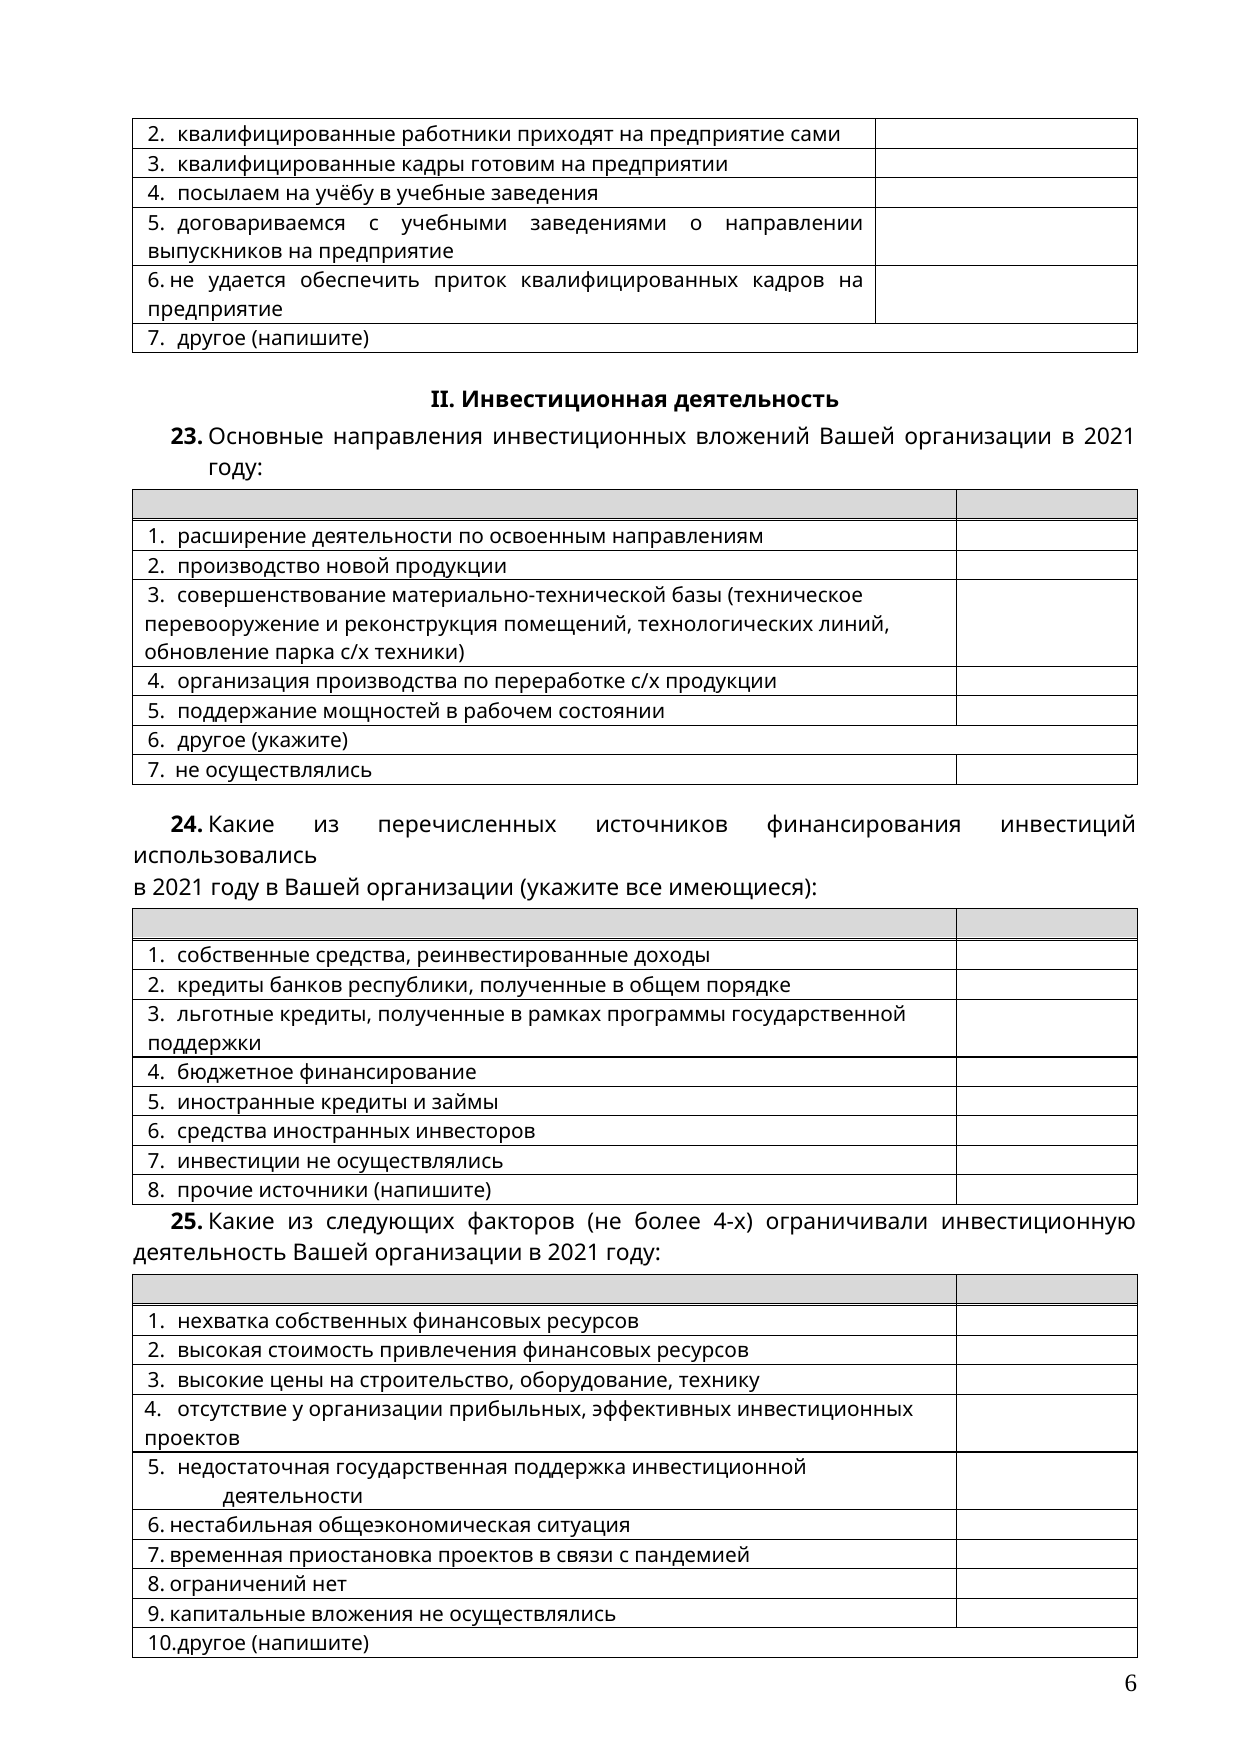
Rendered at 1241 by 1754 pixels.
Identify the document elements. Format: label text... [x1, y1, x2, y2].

table_cell [957, 1365, 1137, 1393]
table_cell средства иностранных инвесторов [133, 1116, 956, 1145]
table_cell не осуществлялись [133, 755, 956, 783]
table_cell [957, 667, 1137, 695]
table_cell [876, 178, 1137, 207]
table_cell не удается обеспечить приток квалифицированных кадров на предприятие [133, 266, 875, 322]
table_header [133, 1275, 956, 1303]
list Основные направления инвестиционных вложений Вашей организации в 2021 году: [170, 420, 1137, 482]
list Какие из следующих факторов (не более 4-х) ограничивали инвестиционную деятельность Вашей организации в 2021 году: [133, 1205, 1137, 1267]
table_cell поддержание мощностей в рабочем состоянии [133, 696, 956, 724]
table_cell квалифицированные кадры готовим на предприятии [133, 149, 875, 177]
table_header [133, 490, 956, 518]
table_cell льготные кредиты, полученные в рамках программы государственной поддержки [133, 1000, 956, 1056]
table_cell другое (напишите) [133, 1628, 1137, 1657]
table_cell [957, 1599, 1137, 1627]
list II. Инвестиционная деятельность [133, 382, 1137, 414]
table_cell [957, 551, 1137, 579]
table_cell [957, 1058, 1137, 1086]
table_cell [957, 580, 1137, 666]
table_cell [957, 521, 1137, 550]
table_cell [957, 970, 1137, 998]
table_cell [957, 1000, 1137, 1056]
table_cell [957, 1540, 1137, 1568]
table_cell [876, 266, 1137, 322]
table_cell другое (напишите) [133, 324, 1137, 352]
table_header [957, 1275, 1137, 1303]
table_cell [957, 1395, 1137, 1451]
table_cell высокая стоимость привлечения финансовых ресурсов [133, 1336, 956, 1364]
table_cell отсутствие у организации прибыльных, эффективных инвестиционных проектов [133, 1395, 956, 1451]
list Какие из перечисленных источников финансирования инвестиций использовались в 2021 году в Вашей организации (укажите все имеющиеся): [133, 808, 1137, 902]
table_cell временная приостановка проектов в связи с пандемией [133, 1540, 956, 1568]
table_cell [957, 1146, 1137, 1174]
table_cell [957, 941, 1137, 969]
table_cell [876, 208, 1137, 264]
table_cell [957, 1453, 1137, 1509]
table_cell другое (укажите) [133, 726, 1137, 754]
table_cell [957, 1510, 1137, 1539]
table_cell производство новой продукции [133, 551, 956, 579]
table_cell организация производства по переработке с/х продукции [133, 667, 956, 695]
table_cell расширение деятельности по освоенным направлениям [133, 521, 956, 550]
table_cell [876, 149, 1137, 177]
table_cell кредиты банков республики, полученные в общем порядке [133, 970, 956, 998]
table_cell недостаточная государственная поддержка инвестиционной деятельности [133, 1453, 956, 1509]
table_cell высокие цены на строительство, оборудование, технику [133, 1365, 956, 1393]
table_cell инвестиции не осуществлялись [133, 1146, 956, 1174]
table_header [133, 909, 956, 937]
table_cell [957, 1116, 1137, 1145]
table_cell совершенствование материально-технической базы (техническое перевооружение и реконструкция помещений, технологических линий, обновление парка с/х техники) [133, 580, 956, 666]
table_cell бюджетное финансирование [133, 1058, 956, 1086]
table_cell иностранные кредиты и займы [133, 1087, 956, 1115]
table_cell [957, 1175, 1137, 1204]
table_header [957, 909, 1137, 937]
table_cell посылаем на учёбу в учебные заведения [133, 178, 875, 207]
table_cell [957, 1087, 1137, 1115]
table_cell ограничений нет [133, 1569, 956, 1598]
table_cell [957, 1336, 1137, 1364]
table_cell нехватка собственных финансовых ресурсов [133, 1306, 956, 1334]
table_cell собственные средства, реинвестированные доходы [133, 941, 956, 969]
table_cell прочие источники (напишите) [133, 1175, 956, 1204]
table_cell [957, 755, 1137, 783]
table_cell [876, 119, 1137, 148]
table_cell [957, 1569, 1137, 1598]
table_cell договариваемся с учебными заведениями о направлении выпускников на предприятие [133, 208, 875, 264]
table_header [957, 490, 1137, 518]
table_cell капитальные вложения не осуществлялись [133, 1599, 956, 1627]
table_cell квалифицированные работники приходят на предприятие сами [133, 119, 875, 148]
table_cell [957, 1306, 1137, 1334]
table_cell нестабильная общеэкономическая ситуация [133, 1510, 956, 1539]
table_cell [957, 696, 1137, 724]
